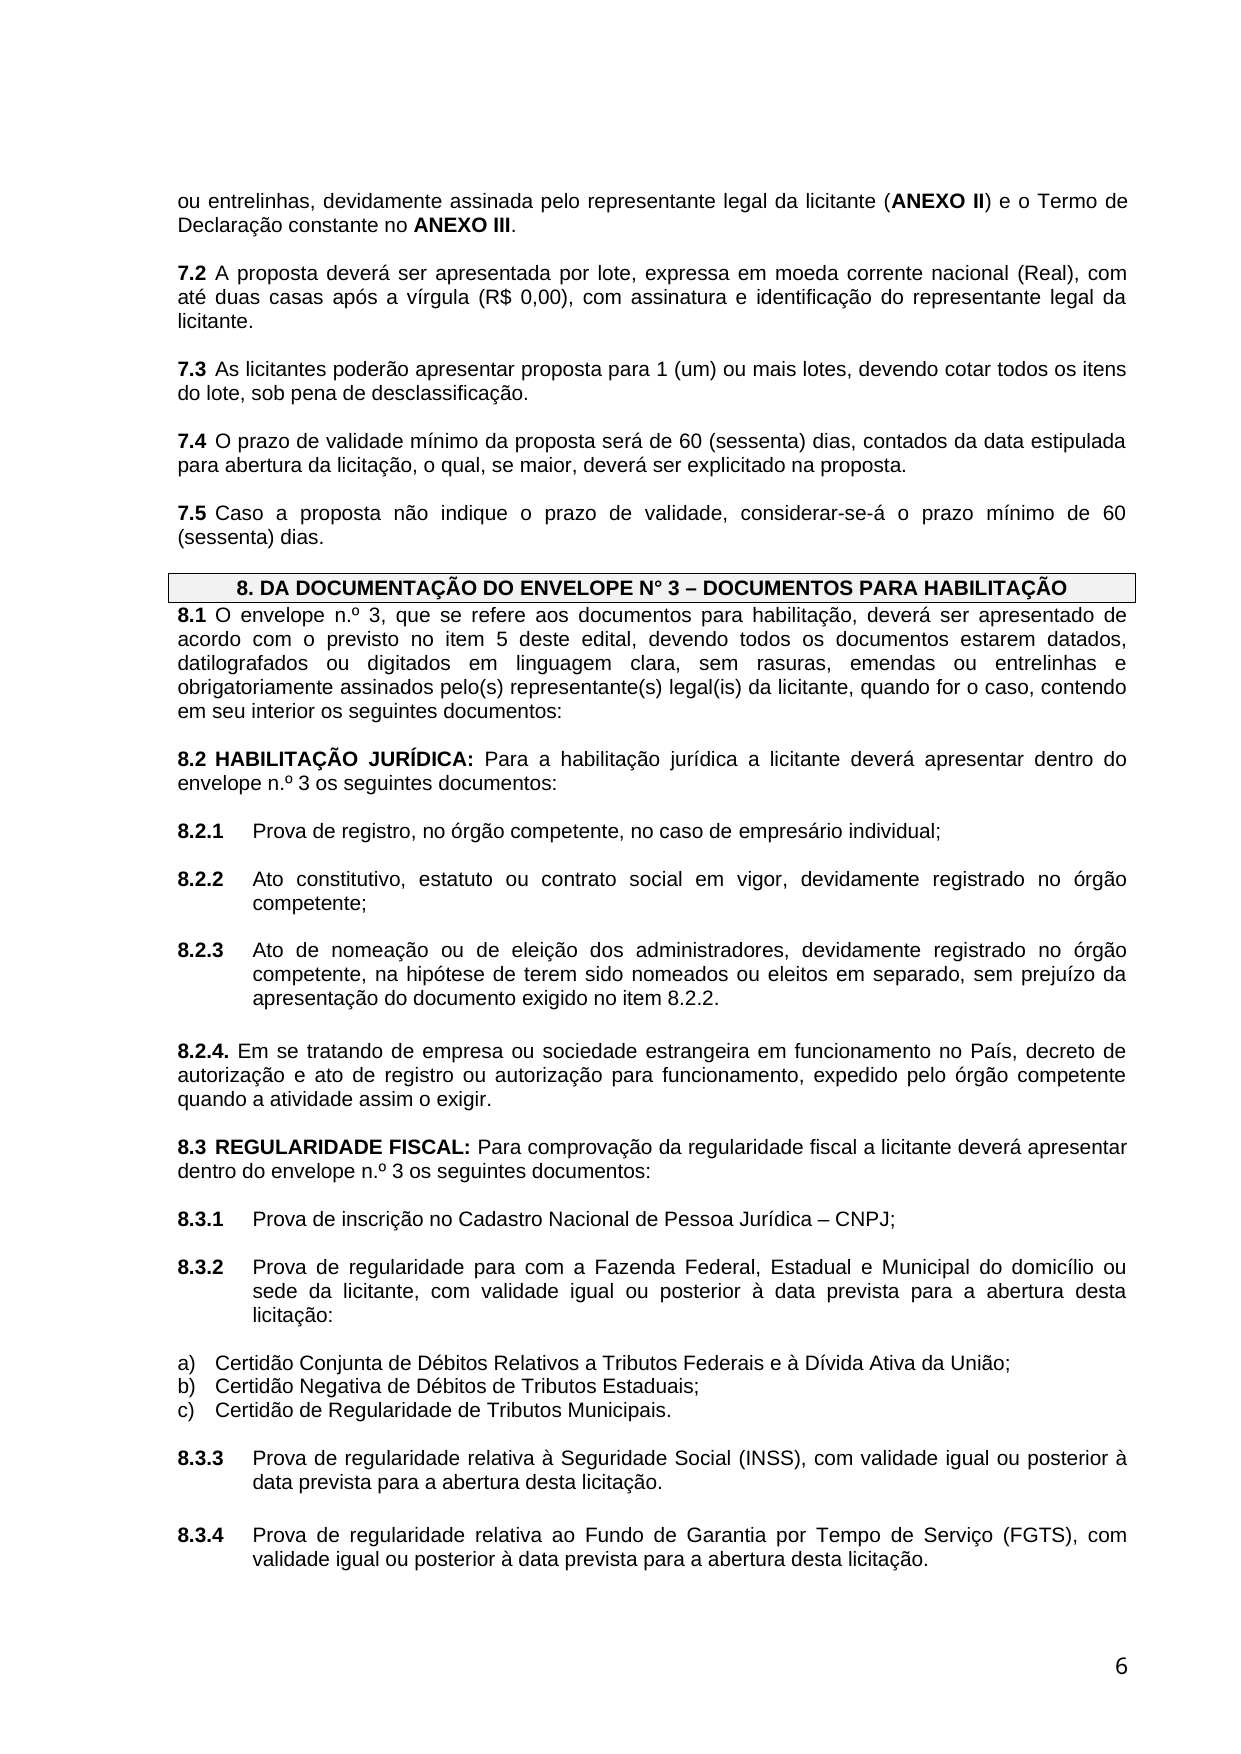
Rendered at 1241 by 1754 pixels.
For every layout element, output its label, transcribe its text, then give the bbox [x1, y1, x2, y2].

list REGULARIDADE FISCAL: Para comprovação da regularidade fiscal a licitante deverá apresentar dentro do envelope n.º 3 os seguintes documentos: [177, 1135, 1128, 1183]
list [177, 189, 1128, 237]
list Prova de regularidade relativa à Seguridade Social (INSS), com validade igual ou posterior à data prevista para a abertura desta licitação. [177, 1446, 1128, 1494]
list A proposta deverá ser apresentada por lote, expressa em moeda corrente nacional (Real), com até duas casas após a vírgula (R$ 0,00), com assinatura e identificação do representante legal da licitante. [177, 261, 1128, 333]
list Certidão de Regularidade de Tributos Municipais. [177, 1398, 1128, 1422]
list Prova de regularidade relativa ao Fundo de Garantia por Tempo de Serviço (FGTS), com validade igual ou posterior à data prevista para a abertura desta licitação. [177, 1523, 1128, 1571]
list Caso a proposta não indique o prazo de validade, considerar-se-á o prazo mínimo de 60 (sessenta) dias. [177, 501, 1128, 549]
list Ato de nomeação ou de eleição dos administradores, devidamente registrado no órgão competente, na hipótese de terem sido nomeados ou eleitos em separado, sem prejuízo da apresentação do documento exigido no item 8.2.2. [177, 938, 1128, 1010]
list Certidão Negativa de Débitos de Tributos Estaduais; [177, 1374, 1128, 1398]
list O prazo de validade mínimo da proposta será de 60 (sessenta) dias, contados da data estipulada para abertura da licitação, o qual, se maior, deverá ser explicitado na proposta. [177, 429, 1128, 477]
list Prova de registro, no órgão competente, no caso de empresário individual; [177, 818, 1128, 842]
list Ato constitutivo, estatuto ou contrato social em vigor, devidamente registrado no órgão competente; [177, 866, 1128, 914]
list O envelope n.º 3, que se refere aos documentos para habilitação, deverá ser apresentado de acordo com o previsto no item 5 deste edital, devendo todos os documentos estarem datados, datilografados ou digitados em linguagem clara, sem rasuras, emendas ou entrelinhas e obrigatoriamente assinados pelo(s) representante(s) legal(is) da licitante, quando for o caso, contendo em seu interior os seguintes documentos: [177, 603, 1128, 723]
list Prova de regularidade para com a Fazenda Federal, Estadual e Municipal do domicílio ou sede da licitante, com validade igual ou posterior à data prevista para a abertura desta licitação: [177, 1254, 1128, 1326]
list HABILITAÇÃO JURÍDICA: Para a habilitação jurídica a licitante deverá apresentar dentro do envelope n.º 3 os seguintes documentos: [177, 747, 1128, 794]
list Prova de inscrição no Cadastro Nacional de Pessoa Jurídica – CNPJ; [177, 1207, 1128, 1231]
subtitle 8. DA DOCUMENTAÇÃO DO ENVELOPE N° 3 – DOCUMENTOS PARA HABILITAÇÃO [169, 574, 1135, 602]
list 8.2.4. Em se tratando de empresa ou sociedade estrangeira em funcionamento no País, decreto de autorização e ato de registro ou autorização para funcionamento, expedido pelo órgão competente quando a atividade assim o exigir. [177, 1039, 1128, 1111]
list Certidão Conjunta de Débitos Relativos a Tributos Federais e à Dívida Ativa da União; [177, 1350, 1128, 1374]
list As licitantes poderão apresentar proposta para 1 (um) ou mais lotes, devendo cotar todos os itens do lote, sob pena de desclassificação. [177, 357, 1128, 405]
